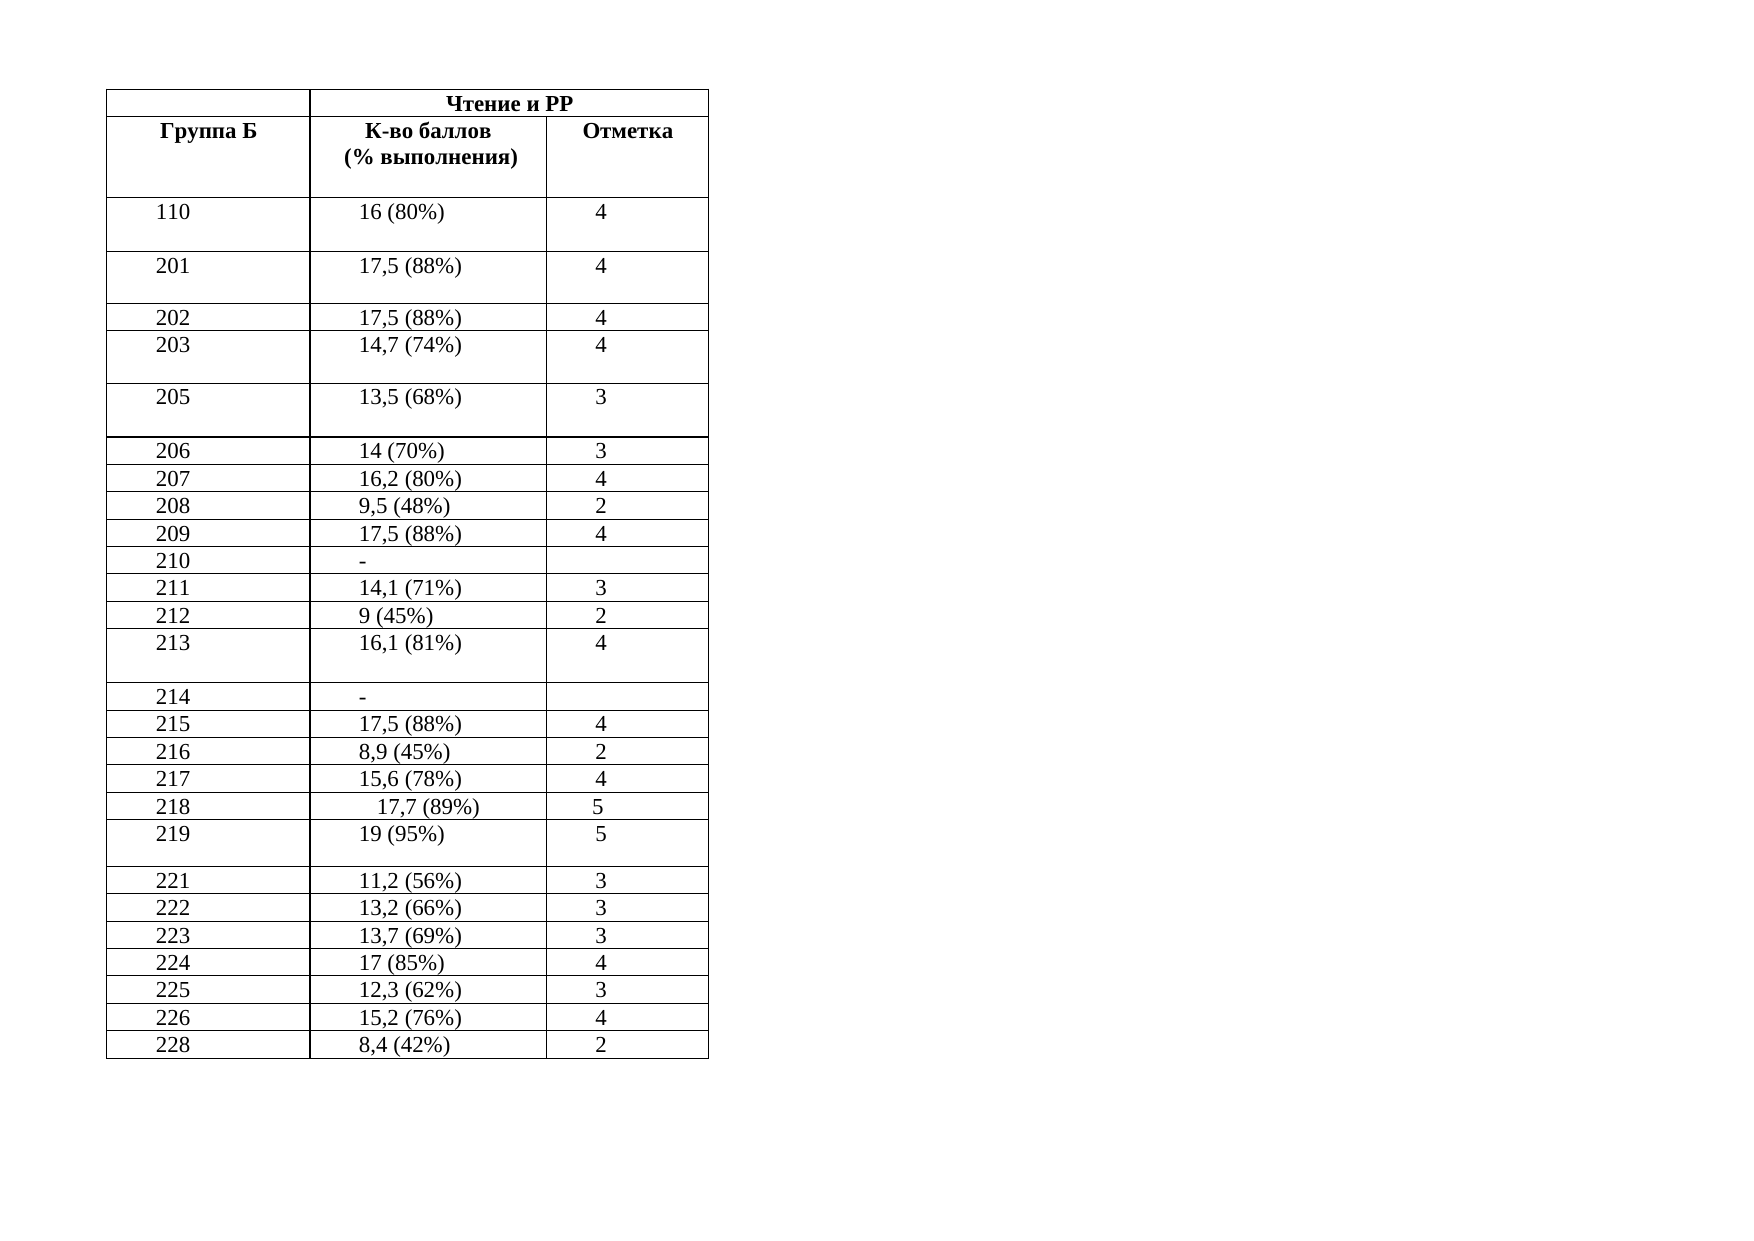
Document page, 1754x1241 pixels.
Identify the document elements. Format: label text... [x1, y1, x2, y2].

table_cell 3 [547, 438, 708, 464]
table_cell [547, 683, 708, 709]
table_cell 2 [547, 1031, 708, 1058]
table_cell 14 (70%) [311, 438, 546, 464]
table_cell 3 [547, 867, 708, 893]
table_cell 219 [107, 820, 309, 866]
table_cell 211 [107, 574, 309, 601]
table_cell К-во баллов (% выполнения) [311, 117, 546, 197]
table_cell 3 [547, 976, 708, 1003]
table_cell 19 (95%) [311, 820, 546, 866]
table_cell 202 [107, 304, 309, 330]
table_cell 14,7 (74%) [311, 331, 546, 382]
table_cell 3 [547, 922, 708, 948]
table_cell 205 [107, 384, 309, 436]
table_cell 215 [107, 711, 309, 737]
table_cell 228 [107, 1031, 309, 1058]
table_cell 5 [547, 820, 708, 866]
table_cell 13,5 (68%) [311, 384, 546, 436]
table_cell - [311, 683, 546, 709]
table_cell [547, 547, 708, 573]
table_cell 14,1 (71%) [311, 574, 546, 601]
table_cell 17,5 (88%) [311, 711, 546, 737]
table_cell 4 [547, 304, 708, 330]
table_cell 15,2 (76%) [311, 1004, 546, 1030]
table_header Чтение и РР [311, 90, 708, 116]
table_cell 210 [107, 547, 309, 573]
table_cell 222 [107, 894, 309, 921]
table_cell 16,1 (81%) [311, 629, 546, 682]
table_cell Отметка [547, 117, 708, 197]
table_cell 15,6 (78%) [311, 765, 546, 792]
table_cell 16,2 (80%) [311, 465, 546, 491]
table_cell 17 (85%) [311, 949, 546, 975]
table_cell 13,7 (69%) [311, 922, 546, 948]
table_cell 17,5 (88%) [311, 252, 546, 303]
table_cell 3 [547, 894, 708, 921]
table_cell 212 [107, 602, 309, 628]
table_cell 4 [547, 331, 708, 382]
table_cell 218 [107, 793, 309, 819]
table_cell 209 [107, 520, 309, 546]
table_cell 4 [547, 198, 708, 251]
table_cell 4 [547, 949, 708, 975]
table_cell 11,2 (56%) [311, 867, 546, 893]
table_cell 12,3 (62%) [311, 976, 546, 1003]
table_cell 17,5 (88%) [311, 520, 546, 546]
table_cell 2 [547, 738, 708, 764]
table_cell 207 [107, 465, 309, 491]
table_cell 8,4 (42%) [311, 1031, 546, 1058]
table_cell 217 [107, 765, 309, 792]
table_cell 4 [547, 629, 708, 682]
table_cell 226 [107, 1004, 309, 1030]
table_cell 3 [547, 384, 708, 436]
table_cell 4 [547, 252, 708, 303]
table_cell 221 [107, 867, 309, 893]
table_cell 9,5 (48%) [311, 492, 546, 518]
table_cell 13,2 (66%) [311, 894, 546, 921]
table_cell 224 [107, 949, 309, 975]
table_cell 16 (80%) [311, 198, 546, 251]
table_cell 201 [107, 252, 309, 303]
table_cell 4 [547, 1004, 708, 1030]
table_cell 17,7 (89%) [311, 793, 546, 819]
table_cell 213 [107, 629, 309, 682]
table_cell 216 [107, 738, 309, 764]
table_cell 5 [547, 793, 708, 819]
table_cell 8,9 (45%) [311, 738, 546, 764]
table_cell 203 [107, 331, 309, 382]
table_cell 4 [547, 520, 708, 546]
table_cell - [311, 547, 546, 573]
table_cell 4 [547, 765, 708, 792]
table_cell 2 [547, 492, 708, 518]
table_cell 9 (45%) [311, 602, 546, 628]
table_cell 3 [547, 574, 708, 601]
table_cell 214 [107, 683, 309, 709]
table_cell 206 [107, 438, 309, 464]
table_cell 17,5 (88%) [311, 304, 546, 330]
table_cell 208 [107, 492, 309, 518]
table_cell 4 [547, 711, 708, 737]
table_cell 225 [107, 976, 309, 1003]
table_cell 110 [107, 198, 309, 251]
table_cell 223 [107, 922, 309, 948]
table_cell 4 [547, 465, 708, 491]
table_cell 2 [547, 602, 708, 628]
table_header [107, 90, 309, 116]
table_cell Группа Б [107, 117, 309, 197]
